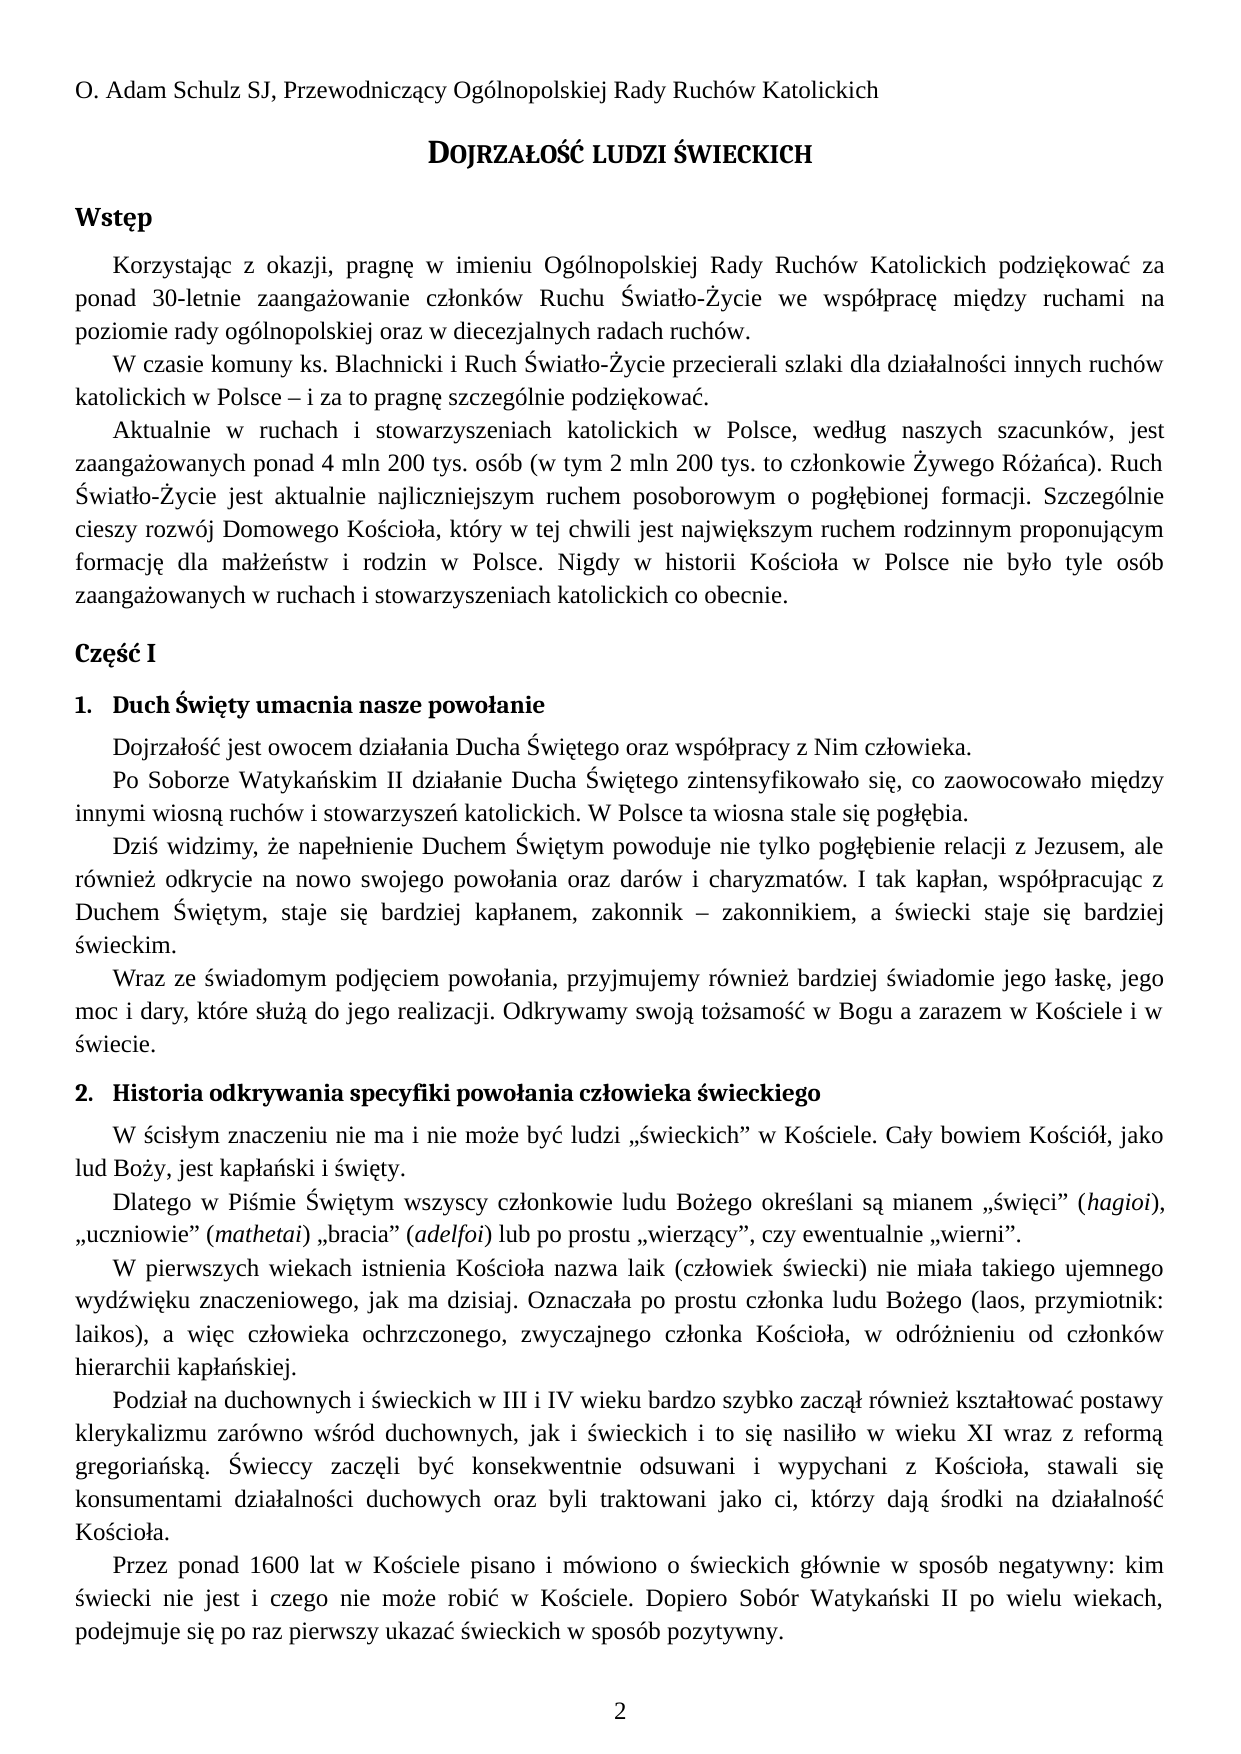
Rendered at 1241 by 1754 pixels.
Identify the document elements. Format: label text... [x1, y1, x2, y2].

text W pierwszych wiekach istnienia Kościoła nazwa laik (człowiek świecki) nie miała takiego ujemnego wydźwięku znaczeniowego, jak ma dzisiaj. Oznaczała po prostu członka ludu Bożego (laos, przymiotnik: laikos), a więc człowieka ochrzczonego, zwyczajnego członka Kościoła, w odróżnieniu od członków hierarchii kapłańskiej. [75, 1253, 1165, 1380]
text Po Soborze Watykańskim II działanie Ducha Świętego zintensyfikowało się, co zaowocowało między innymi wiosną ruchów i stowarzyszeń katolickich. W Polsce ta wiosna stale się pogłębia. [75, 765, 1165, 827]
subtitle Dojrzałość ludzi świeckich [75, 133, 1165, 171]
text Korzystając z okazji, pragnę w imieniu Ogólnopolskiej Rady Ruchów Katolickich podziękować za ponad 30-letnie zaangażowanie członków Ruchu Światło-Życie we współpracę między ruchami na poziomie rady ogólnopolskiej oraz w diecezjalnych radach ruchów. [75, 250, 1165, 345]
subtitle Wstęp [75, 202, 1165, 233]
subtitle Część I [75, 638, 1165, 670]
text Aktualnie w ruchach i stowarzyszeniach katolickich w Polsce, według naszych szacunków, jest zaangażowanych ponad 4 mln 200 tys. osób (w tym 2 mln 200 tys. to członkowie Żywego Różańca). Ruch Światło-Życie jest aktualnie najliczniejszym ruchem posoborowym o pogłębionej formacji. Szczególnie cieszy rozwój Domowego Kościoła, który w tej chwili jest największym ruchem rodzinnym proponującym formację dla małżeństw i rodzin w Polsce. Nigdy w historii Kościoła w Polsce nie było tyle osób zaangażowanych w ruchach i stowarzyszeniach katolickich co obecnie. [75, 415, 1165, 609]
text Podział na duchownych i świeckich w III i IV wieku bardzo szybko zaczął również kształtować postawy klerykalizmu zarówno wśród duchownych, jak i świeckich i to się nasiliło w wieku XI wraz z reformą gregoriańską. Świeccy zaczęli być konsekwentnie odsuwani i wypychani z Kościoła, stawali się konsumentami działalności duchowych oraz byli traktowani jako ci, którzy dają środki na działalność Kościoła. [75, 1385, 1165, 1546]
text Dojrzałość jest owocem działania Ducha Świętego oraz współpracy z Nim człowieka. [75, 732, 1165, 761]
text W czasie komuny ks. Blachnicki i Ruch Światło-Życie przecierali szlaki dla działalności innych ruchów katolickich w Polsce – i za to pragnę szczególnie podziękować. [75, 349, 1165, 411]
text O. Adam Schulz SJ, Przewodniczący Ogólnopolskiej Rady Ruchów Katolickich [75, 75, 1165, 104]
text Wraz ze świadomym podjęciem powołania, przyjmujemy również bardziej świadomie jego łaskę, jego moc i dary, które służą do jego realizacji. Odkrywamy swoją tożsamość w Bogu a zarazem w Kościele i w świecie. [75, 963, 1165, 1058]
text Przez ponad 1600 lat w Kościele pisano i mówiono o świeckich głównie w sposób negatywny: kim świecki nie jest i czego nie może robić w Kościele. Dopiero Sobór Watykański II po wielu wiekach, podejmuje się po raz pierwszy ukazać świeckich w sposób pozytywny. [75, 1550, 1165, 1644]
subtitle 2. Historia odkrywania specyfiki powołania człowieka świeckiego [75, 1079, 1165, 1108]
subtitle 1. Duch Święty umacnia nasze powołanie [75, 691, 1165, 720]
text Dziś widzimy, że napełnienie Duchem Świętym powoduje nie tylko pogłębienie relacji z Jezusem, ale również odkrycie na nowo swojego powołania oraz darów i charyzmatów. I tak kapłan, współpracując z Duchem Świętym, staje się bardziej kapłanem, zakonnik – zakonnikiem, a świecki staje się bardziej świeckim. [75, 831, 1165, 959]
text Dlatego w Piśmie Świętym wszyscy członkowie ludu Bożego określani są mianem „święci” (hagioi), „uczniowie” (mathetai) „bracia” (adelfoi) lub po prostu „wierzący”, czy ewentualnie „wierni”. [75, 1187, 1165, 1248]
text W ścisłym znaczeniu nie ma i nie może być ludzi „świeckich” w Kościele. Cały bowiem Kościół, jako lud Boży, jest kapłański i święty. [75, 1121, 1165, 1182]
